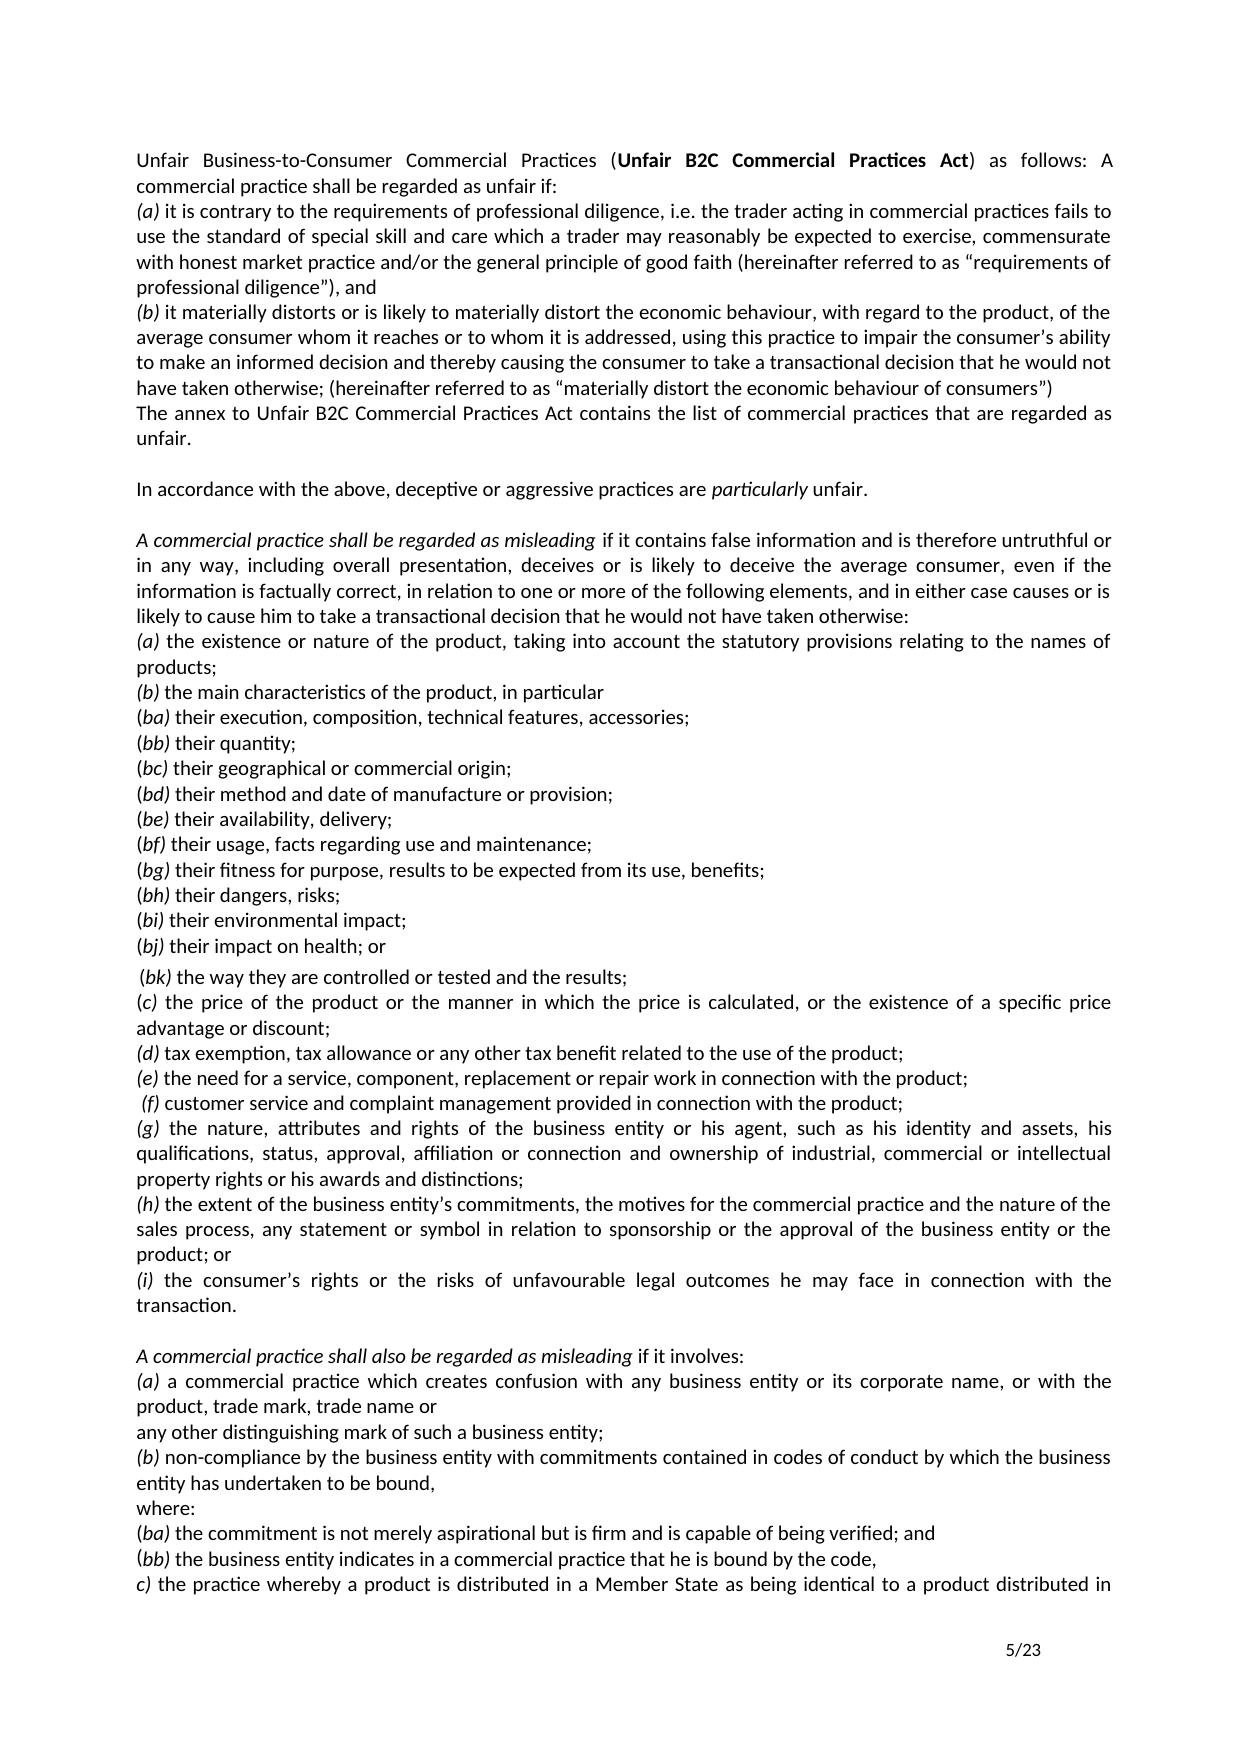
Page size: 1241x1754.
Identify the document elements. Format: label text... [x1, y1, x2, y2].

text (bj) their impact on health; or [136, 933, 1113, 958]
text (bb) their quantity; [136, 730, 1113, 756]
text (a) it is contrary to the requirements of professional diligence, i.e. the trader acting in commercial practices fails to use the standard of special skill and care which a trader may reasonably be expected to exercise, commensurate with honest market practice and/or the general principle of good faith (hereinafter referred to as “requirements of professional diligence”), and [136, 198, 1113, 299]
text (bi) their environmental impact; [136, 908, 1113, 933]
text (ba) their execution, composition, technical features, accessories; [136, 704, 1113, 730]
text (b) it materially distorts or is likely to materially distort the economic behaviour, with regard to the product, of the average consumer whom it reaches or to whom it is addressed, using this practice to impair the consumer’s ability to make an informed decision and thereby causing the consumer to take a transactional decision that he would not have taken otherwise; (hereinafter referred to as “materially distort the economic behaviour of consumers”) [136, 299, 1113, 400]
text (bh) their dangers, risks; [136, 882, 1113, 908]
text (f) customer service and complaint management provided in connection with the product; [136, 1091, 1113, 1116]
text (a) a commercial practice which creates confusion with any business entity or its corporate name, or with the product, trade mark, trade name or [136, 1368, 1113, 1419]
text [136, 1571, 1113, 1596]
text (c) the price of the product or the manner in which the price is calculated, or the existence of a specific price advantage or discount; [136, 989, 1113, 1040]
text The annex to Unfair B2C Commercial Practices Act contains the list of commercial practices that are regarded as unfair. [136, 400, 1113, 451]
text (bk) the way they are controlled or tested and the results; [139, 964, 1113, 989]
text (bb) the business entity indicates in a commercial practice that he is bound by the code, [136, 1546, 1113, 1571]
text (a) the existence or nature of the product, taking into account the statutory provisions relating to the names of products; [136, 629, 1113, 679]
text In accordance with the above, deceptive or aggressive practices are particularly unfair. [136, 476, 1113, 502]
text (b) non-compliance by the business entity with commitments contained in codes of conduct by which the business entity has undertaken to be bound, [136, 1445, 1113, 1495]
text (b) the main characteristics of the product, in particular [136, 679, 1113, 704]
text (i) the consumer’s rights or the risks of unfavourable legal outcomes he may face in connection with the transaction. [136, 1267, 1113, 1318]
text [136, 148, 1113, 198]
text (d) tax exemption, tax allowance or any other tax benefit related to the use of the product; [136, 1040, 1113, 1065]
text (ba) the commitment is not merely aspirational but is firm and is capable of being verified; and [136, 1521, 1113, 1546]
text (bg) their fitness for purpose, results to be expected from its use, benefits; [136, 857, 1113, 882]
text (h) the extent of the business entity’s commitments, the motives for the commercial practice and the nature of the sales process, any statement or symbol in relation to sponsorship or the approval of the business entity or the product; or [136, 1191, 1113, 1267]
text (bf) their usage, facts regarding use and maintenance; [136, 832, 1113, 857]
text (be) their availability, delivery; [136, 806, 1113, 832]
text (g) the nature, attributes and rights of the business entity or his agent, such as his identity and assets, his qualifications, status, approval, affiliation or connection and ownership of industrial, commercial or intellectual property rights or his awards and distinctions; [136, 1116, 1113, 1191]
text A commercial practice shall also be regarded as misleading if it involves: [136, 1343, 1113, 1368]
text A commercial practice shall be regarded as misleading if it contains false information and is therefore untruthful or in any way, including overall presentation, deceives or is likely to deceive the average consumer, even if the information is factually correct, in relation to one or more of the following elements, and in either case causes or is likely to cause him to take a transactional decision that he would not have taken otherwise: [136, 527, 1113, 629]
text (bd) their method and date of manufacture or provision; [136, 781, 1113, 806]
text (bc) their geographical or commercial origin; [136, 756, 1113, 781]
text (e) the need for a service, component, replacement or repair work in connection with the product; [136, 1065, 1113, 1091]
text any other distinguishing mark of such a business entity; [136, 1419, 1113, 1445]
text where: [136, 1495, 1113, 1521]
